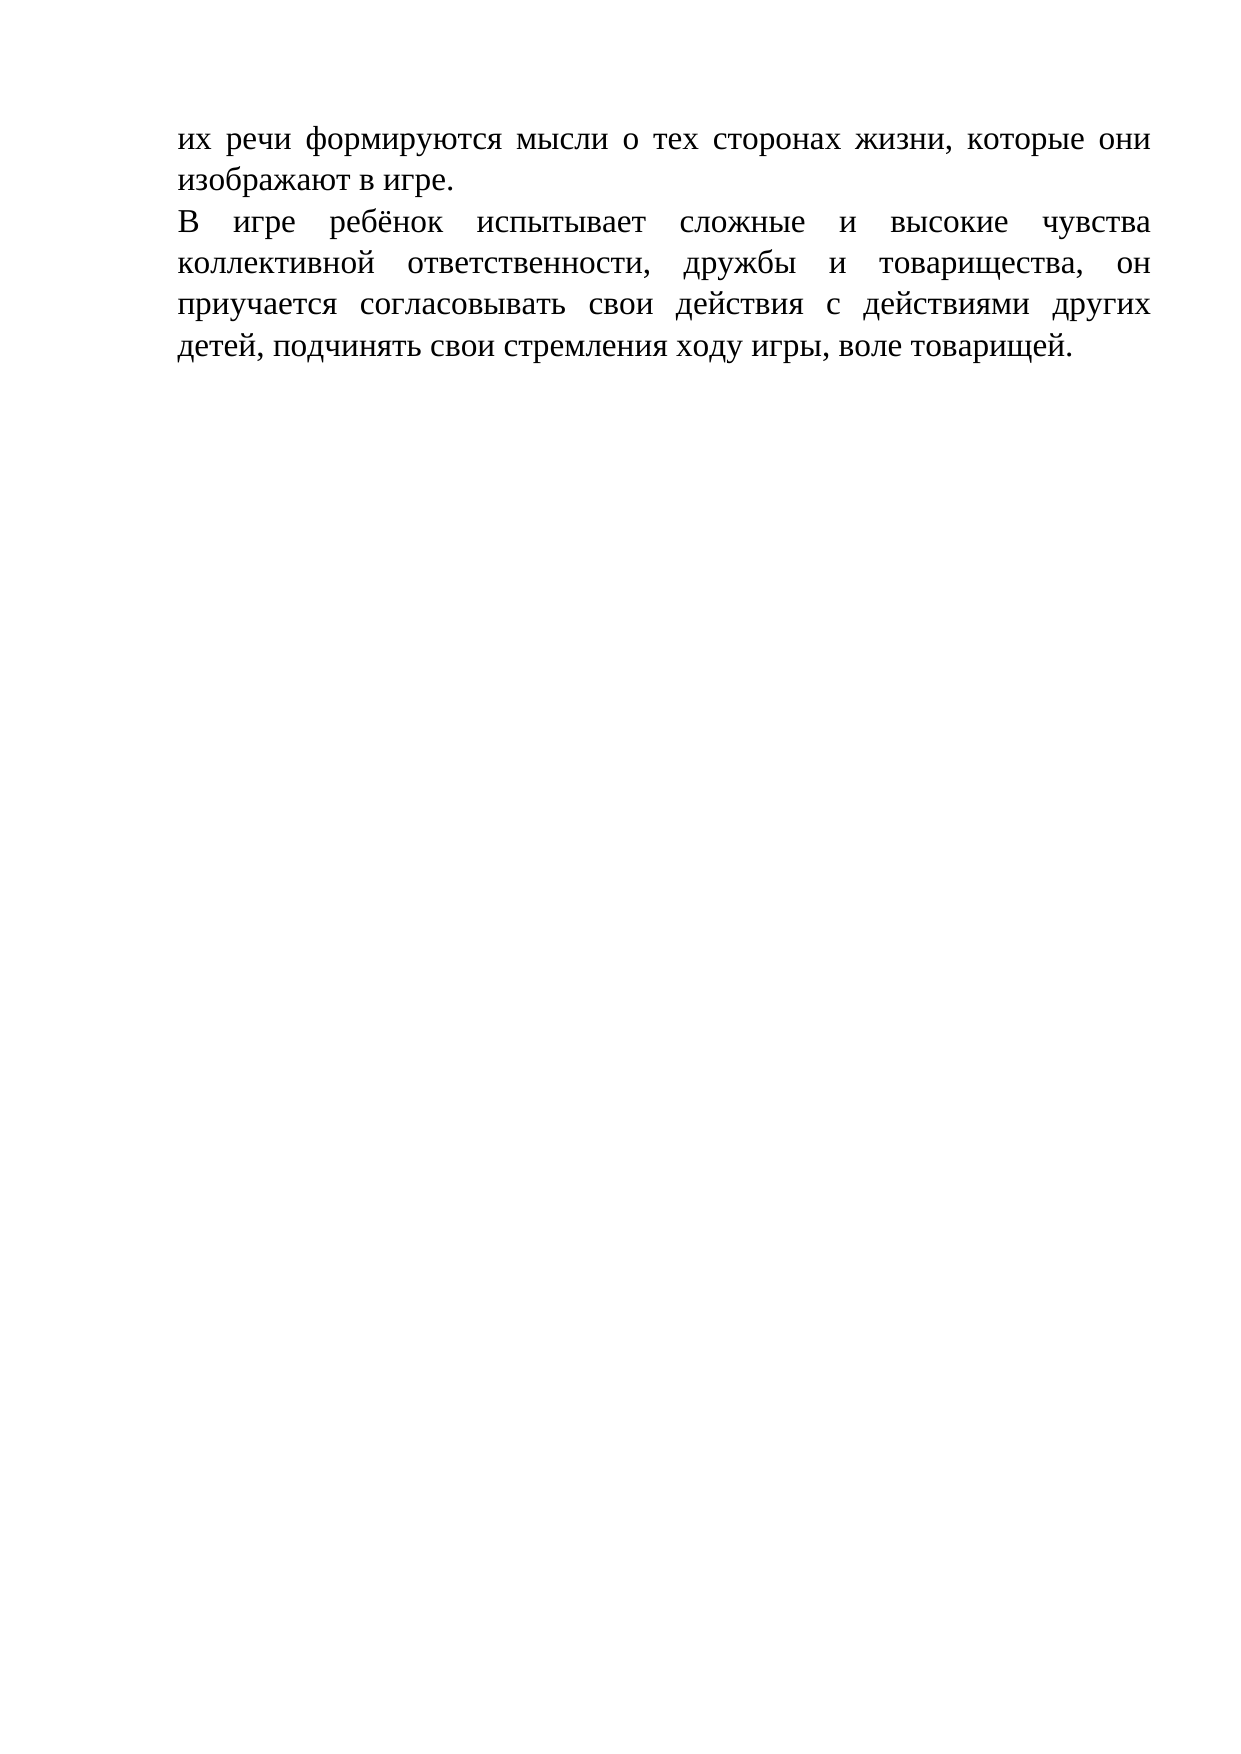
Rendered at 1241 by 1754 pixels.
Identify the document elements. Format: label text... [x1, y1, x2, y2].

text В игре ребёнок испытывает сложные и высокие чувства коллективной ответственности, дружбы и товарищества, он приучается согласовывать свои действия с действиями других детей, подчинять свои стремления ходу игры, воле товарищей. [177, 201, 1152, 363]
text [177, 118, 1152, 198]
